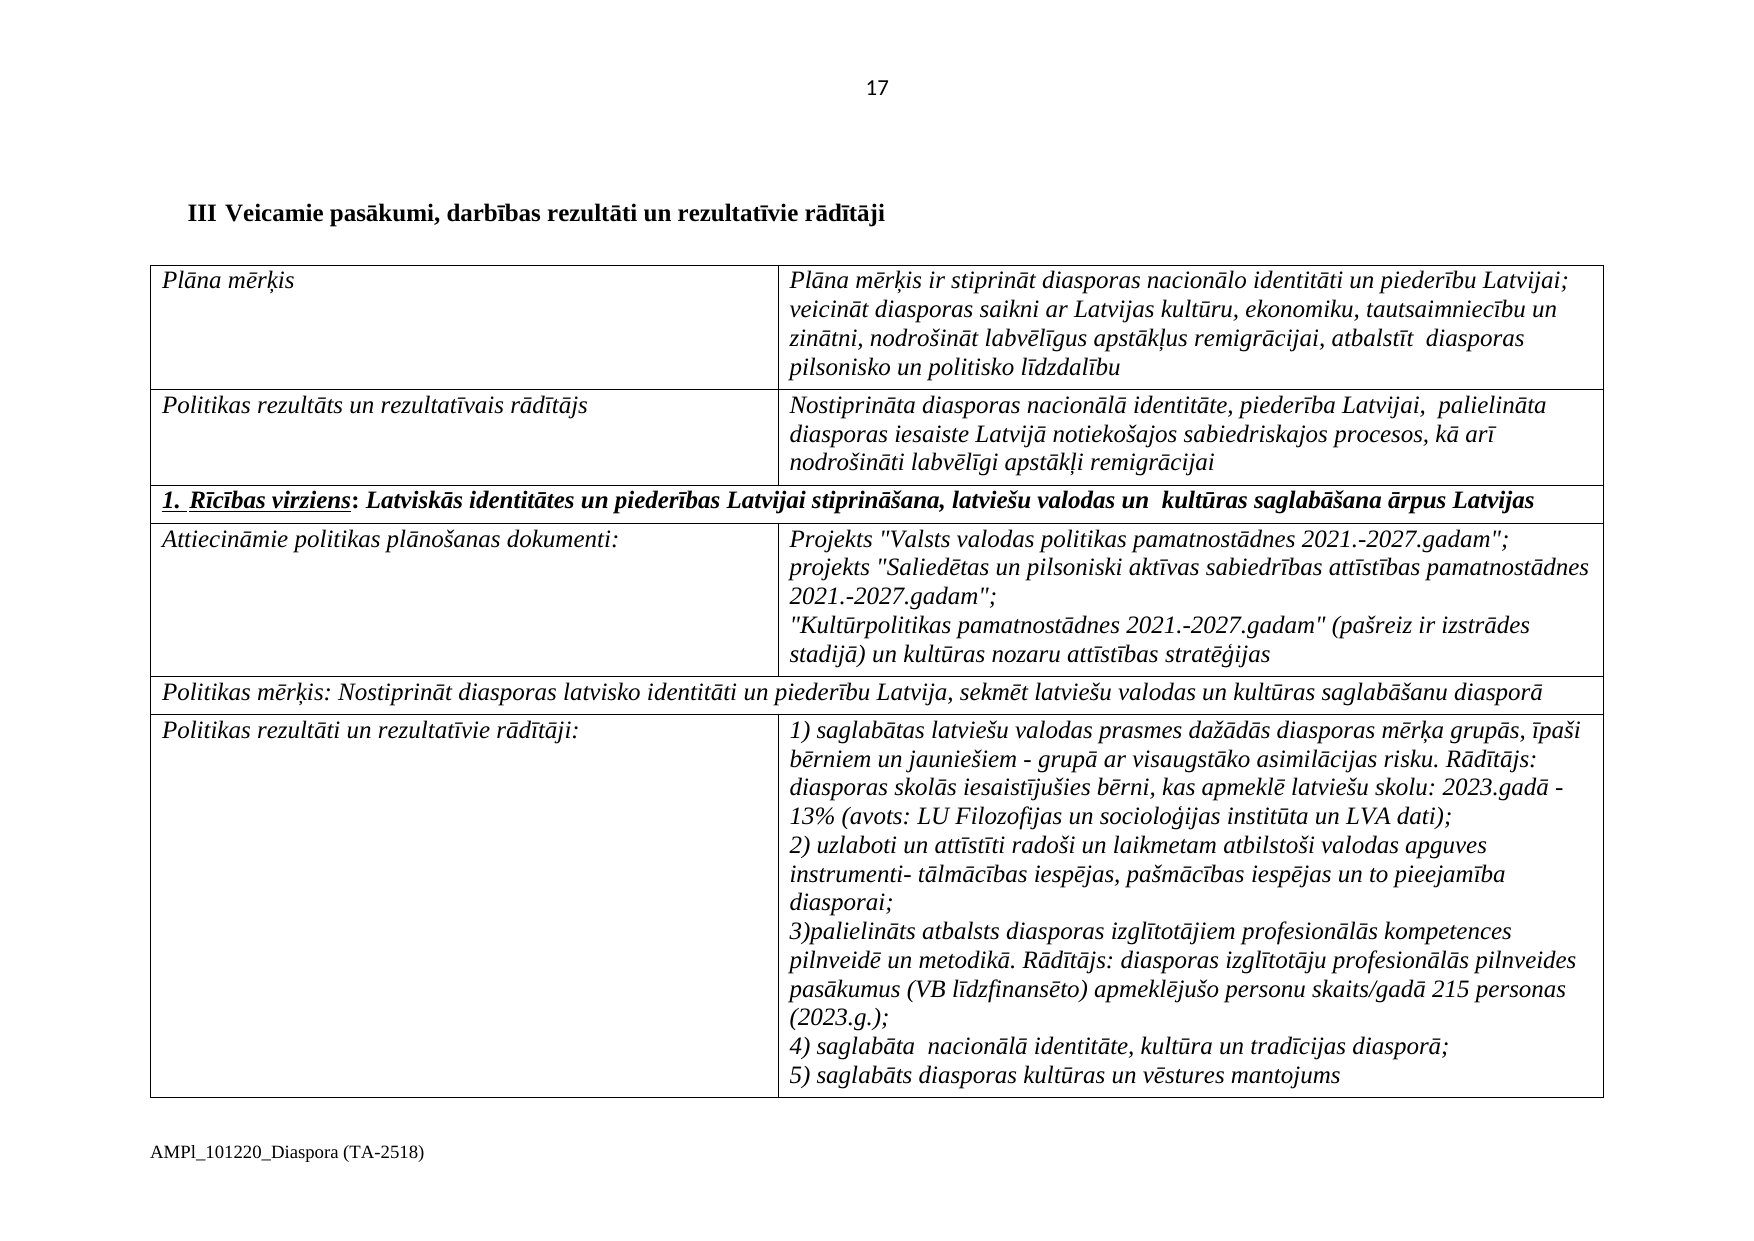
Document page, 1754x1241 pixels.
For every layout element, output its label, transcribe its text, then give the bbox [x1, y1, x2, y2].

table_header Plāna mērķis ir stiprināt diasporas nacionālo identitāti un piederību Latvijai; veicināt diasporas saikni ar Latvijas kultūru, ekonomiku, tautsaimniecību un zinātni, nodrošināt labvēlīgus apstākļus remigrācijai, atbalstīt diasporas pilsonisko un politisko līdzdalību [779, 266, 1603, 389]
table_cell Politikas rezultāti un rezultatīvie rādītāji: [151, 715, 778, 1097]
table_cell Projekts "Valsts valodas politikas pamatnostādnes 2021.-2027.gadam"; projekts "Saliedētas un pilsoniski aktīvas sabiedrības attīstības pamatnostādnes 2021.-2027.gadam"; "Kultūrpolitikas pamatnostādnes 2021.-2027.gadam" (pašreiz ir izstrādes stadijā) un kultūras nozaru attīstības stratēģijas [779, 524, 1603, 676]
table_cell Nostiprināta diasporas nacionālā identitāte, piederība Latvijai, palielināta diasporas iesaiste Latvijā notiekošajos sabiedriskajos procesos, kā arī nodrošināti labvēlīgi apstākļi remigrācijai [779, 390, 1603, 484]
table_cell Politikas mērķis: Nostiprināt diasporas latvisko identitāti un piederību Latvija, sekmēt latviešu valodas un kultūras saglabāšanu diasporā [151, 677, 1603, 714]
table_header Plāna mērķis [151, 266, 778, 389]
table_cell Attiecināmie politikas plānošanas dokumenti: [151, 524, 778, 676]
table_cell 1) saglabātas latviešu valodas prasmes dažādās diasporas mērķa grupās, īpaši bērniem un jauniešiem - grupā ar visaugstāko asimilācijas risku. Rādītājs: diasporas skolās iesaistījušies bērni, kas apmeklē latviešu skolu: 2023.gadā - 13% (avots: LU Filozofijas un socioloģijas institūta un LVA dati); 2) uzlaboti un attīstīti radoši un laikmetam atbilstoši valodas apguves instrumenti- tālmācības iespējas, pašmācības iespējas un to pieejamība diasporai; 3)palielināts atbalsts diasporas izglītotājiem profesionālās kompetences pilnveidē un metodikā. Rādītājs: diasporas izglītotāju profesionālās pilnveides pasākumus (VB līdzfinansēto) apmeklējušo personu skaits/gadā 215 personas (2023.g.); 4) saglabāta nacionālā identitāte, kultūra un tradīcijas diasporā; 5) saglabāts diasporas kultūras un vēstures mantojums [779, 715, 1603, 1097]
table_cell Politikas rezultāts un rezultatīvais rādītājs [151, 390, 778, 484]
subtitle III Veicamie pasākumi, darbības rezultāti un rezultatīvie rādītāji [187, 198, 1604, 227]
table_cell 1. Rīcības virziens: Latviskās identitātes un piederības Latvijai stiprināšana, latviešu valodas un kultūras saglabāšana ārpus Latvijas [151, 486, 1603, 523]
